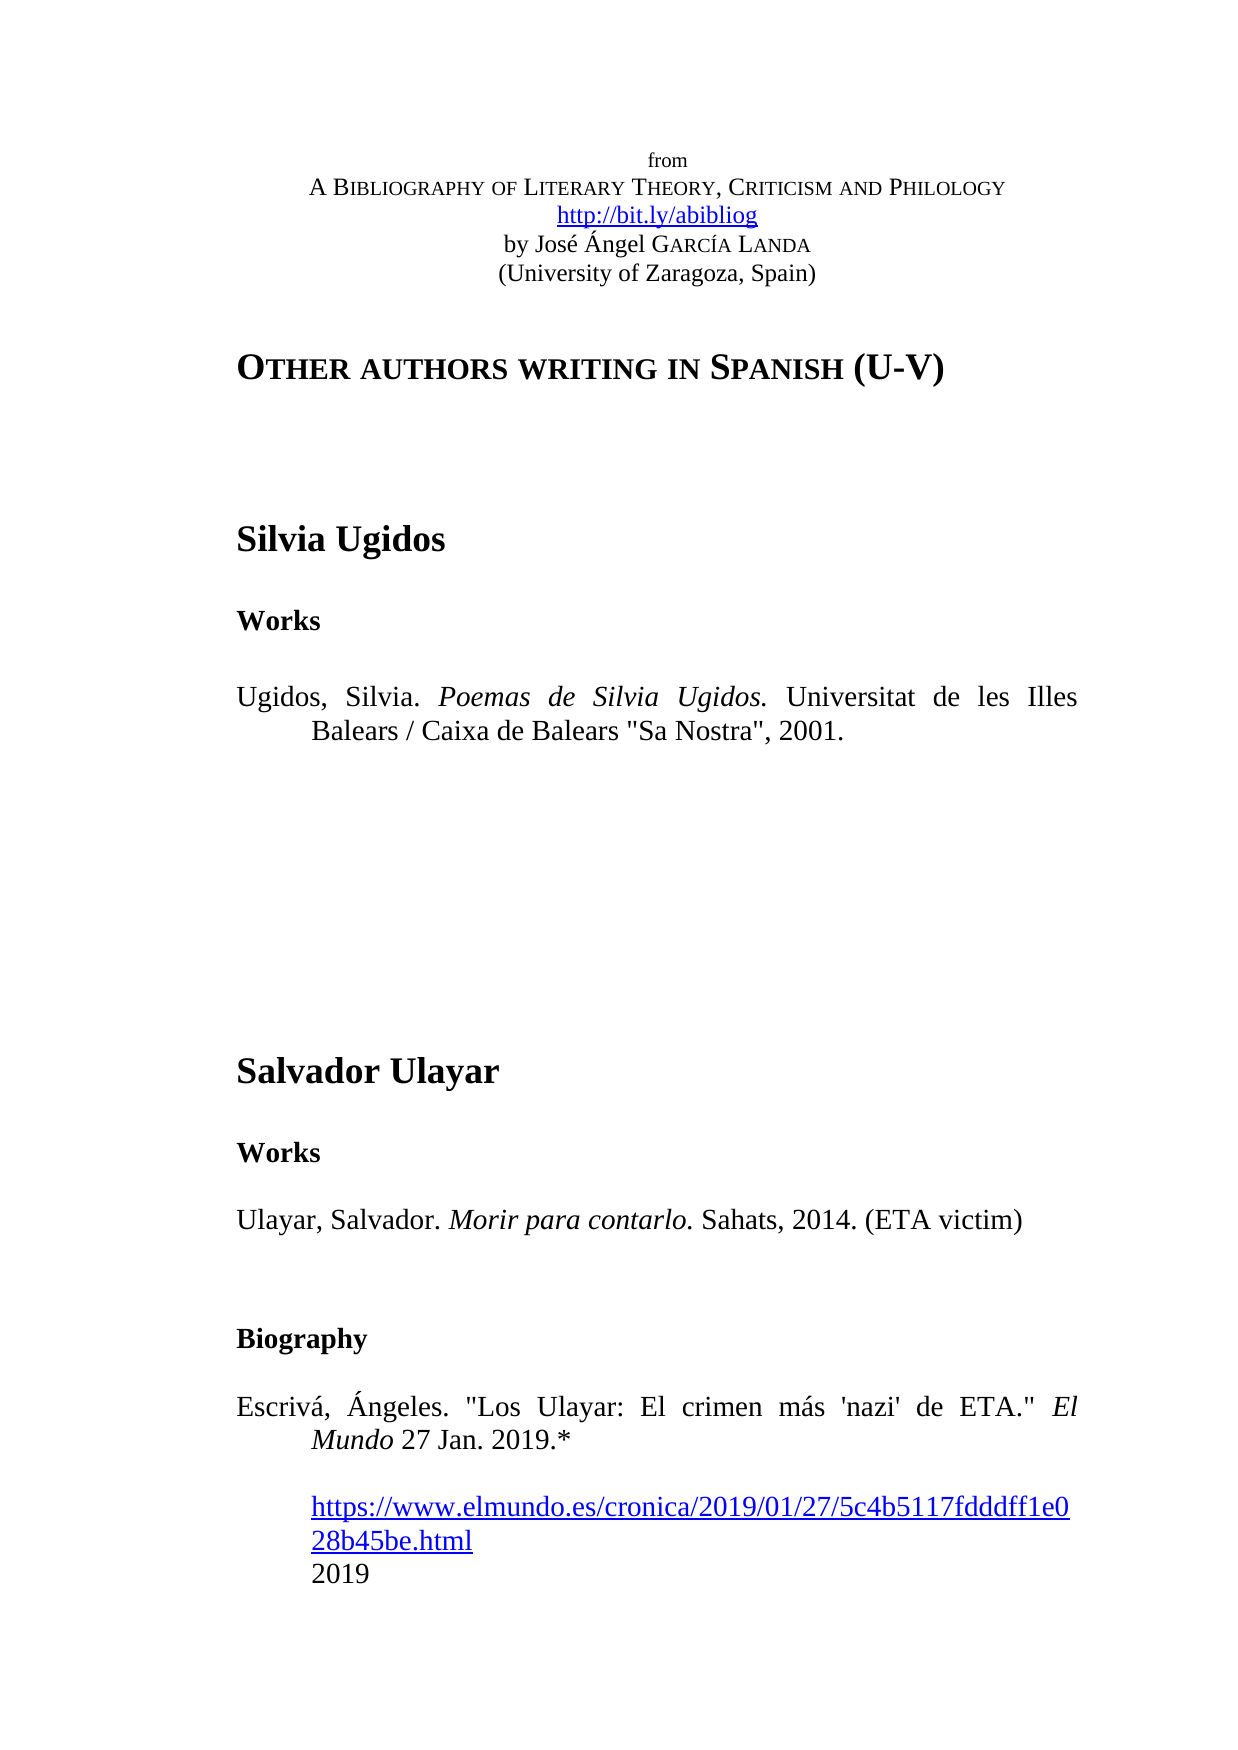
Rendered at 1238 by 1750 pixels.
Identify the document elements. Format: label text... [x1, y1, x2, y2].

text Escrivá, Ángeles. "Los Ulayar: El crimen más 'nazi' de ETA." El Mundo 27 Jan. 2019.* [236, 1389, 1078, 1456]
text Biography [236, 1322, 1078, 1355]
text (University of Zaragoza, Spain) [236, 258, 1078, 287]
text Ulayar, Salvador. Morir para contarlo. Sahats, 2014. (ETA victim) [236, 1202, 1078, 1235]
text by José Ángel García Landa [236, 229, 1078, 258]
text Works [236, 1135, 1078, 1168]
subtitle Other authors writing in Spanish (U-V) [236, 344, 1078, 387]
text 2019 [236, 1556, 1078, 1590]
text Ugidos, Silvia. Poemas de Silvia Ugidos. Universitat de les Illes Balears / Caixa de Balears "Sa Nostra", 2001. [236, 679, 1078, 747]
text https://www.elmundo.es/cronica/2019/01/27/5c4b5117fdddff1e028b45be.html [236, 1456, 1078, 1556]
text Works [236, 603, 1078, 636]
text Salvador Ulayar [236, 1048, 1078, 1092]
text from [236, 148, 1078, 172]
text http://bit.ly/abibliog [236, 200, 1078, 229]
text A Bibliography of Literary Theory, Criticism and Philology [236, 172, 1078, 200]
text Silvia Ugidos [236, 517, 1078, 560]
